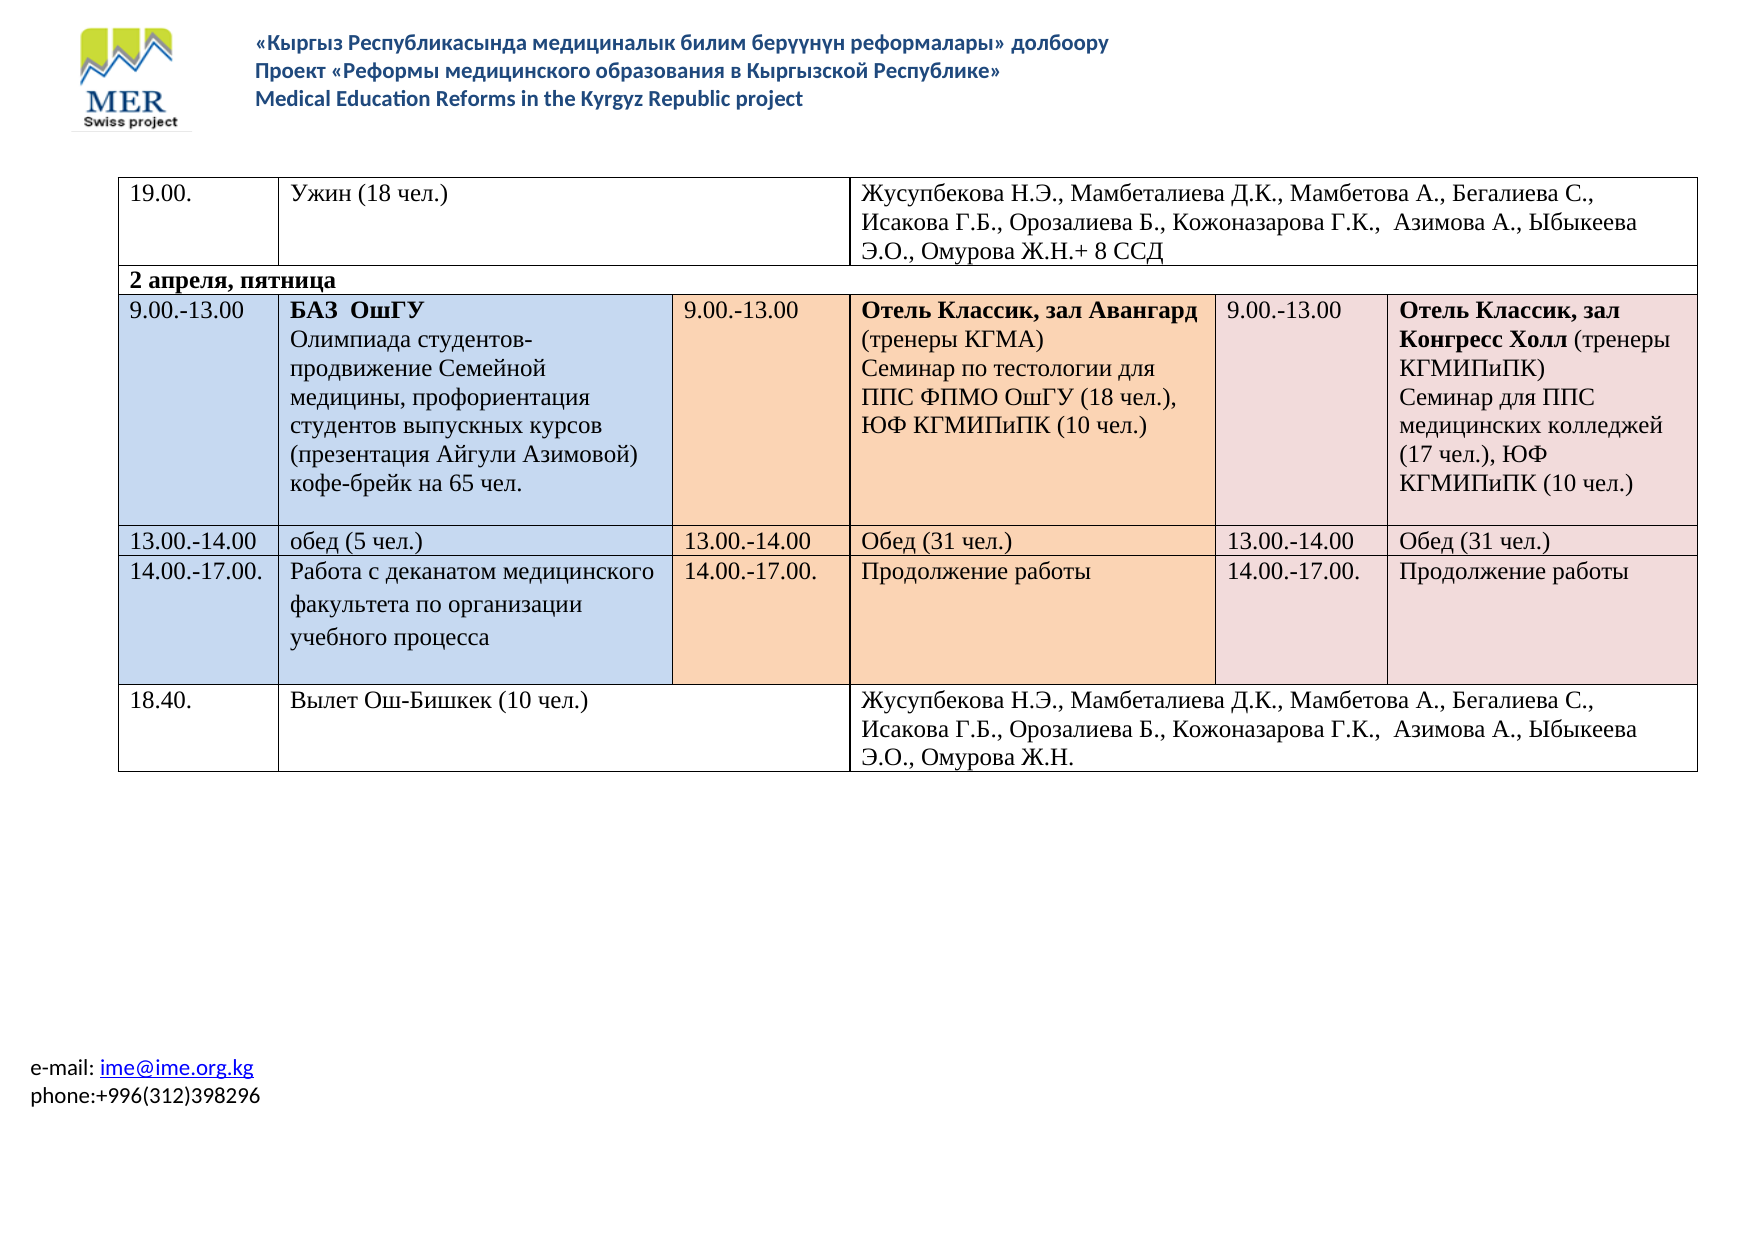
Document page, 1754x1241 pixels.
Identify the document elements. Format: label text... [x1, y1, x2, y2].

table_cell Отель Классик, зал Конгресс Холл (тренеры КГМИПиПК) Семинар для ППС медицинских колледжей (17 чел.), ЮФ КГМИПиПК (10 чел.) [1388, 295, 1697, 525]
table_cell Жусупбекова Н.Э., Мамбеталиева Д.К., Мамбетова А., Бегалиева С., Исакова Г.Б., Орозалиева Б., Кожоназарова Г.К., Азимова А., Ыбыкеева Э.О., Омурова Ж.Н.+ 8 ССД [851, 178, 1697, 264]
table_cell Продолжение работы [1388, 556, 1697, 684]
table_cell 19.00. [119, 178, 278, 264]
table_cell обед (5 чел.) [279, 526, 672, 555]
table_cell 9.00.-13.00 [1216, 295, 1387, 525]
table_cell Продолжение работы [851, 556, 1215, 684]
table_cell 13.00.-14.00 [119, 526, 278, 555]
table_cell 14.00.-17.00. [119, 556, 278, 684]
table_cell 2 апреля, пятница [119, 266, 1697, 294]
table_cell 9.00.-13.00 [119, 295, 278, 525]
table_cell Обед (31 чел.) [1388, 526, 1697, 555]
table_cell Вылет Ош-Бишкек (10 чел.) [279, 685, 849, 771]
table_cell Отель Классик, зал Авангард (тренеры КГМА) Семинар по тестологии для ППС ФПМО ОшГУ (18 чел.), ЮФ КГМИПиПК (10 чел.) [851, 295, 1215, 525]
table_cell 13.00.-14.00 [1216, 526, 1387, 555]
table_cell 9.00.-13.00 [673, 295, 849, 525]
picture [70, 21, 192, 130]
table_cell 14.00.-17.00. [1216, 556, 1387, 684]
table_cell Жусупбекова Н.Э., Мамбеталиева Д.К., Мамбетова А., Бегалиева С., Исакова Г.Б., Орозалиева Б., Кожоназарова Г.К., Азимова А., Ыбыкеева Э.О., Омурова Ж.Н. [851, 685, 1697, 771]
table_cell 18.40. [119, 685, 278, 771]
table_cell Ужин (18 чел.) [279, 178, 849, 264]
table_cell 14.00.-17.00. [673, 556, 849, 684]
table_cell 13.00.-14.00 [673, 526, 849, 555]
table_cell Работа с деканатом медицинского факультета по организации учебного процесса [279, 556, 672, 684]
table_cell Обед (31 чел.) [851, 526, 1215, 555]
table_cell БАЗ ОшГУ Олимпиада студентов- продвижение Семейной медицины, профориентация студентов выпускных курсов (презентация Айгули Азимовой) кофе-брейк на 65 чел. [279, 295, 672, 525]
